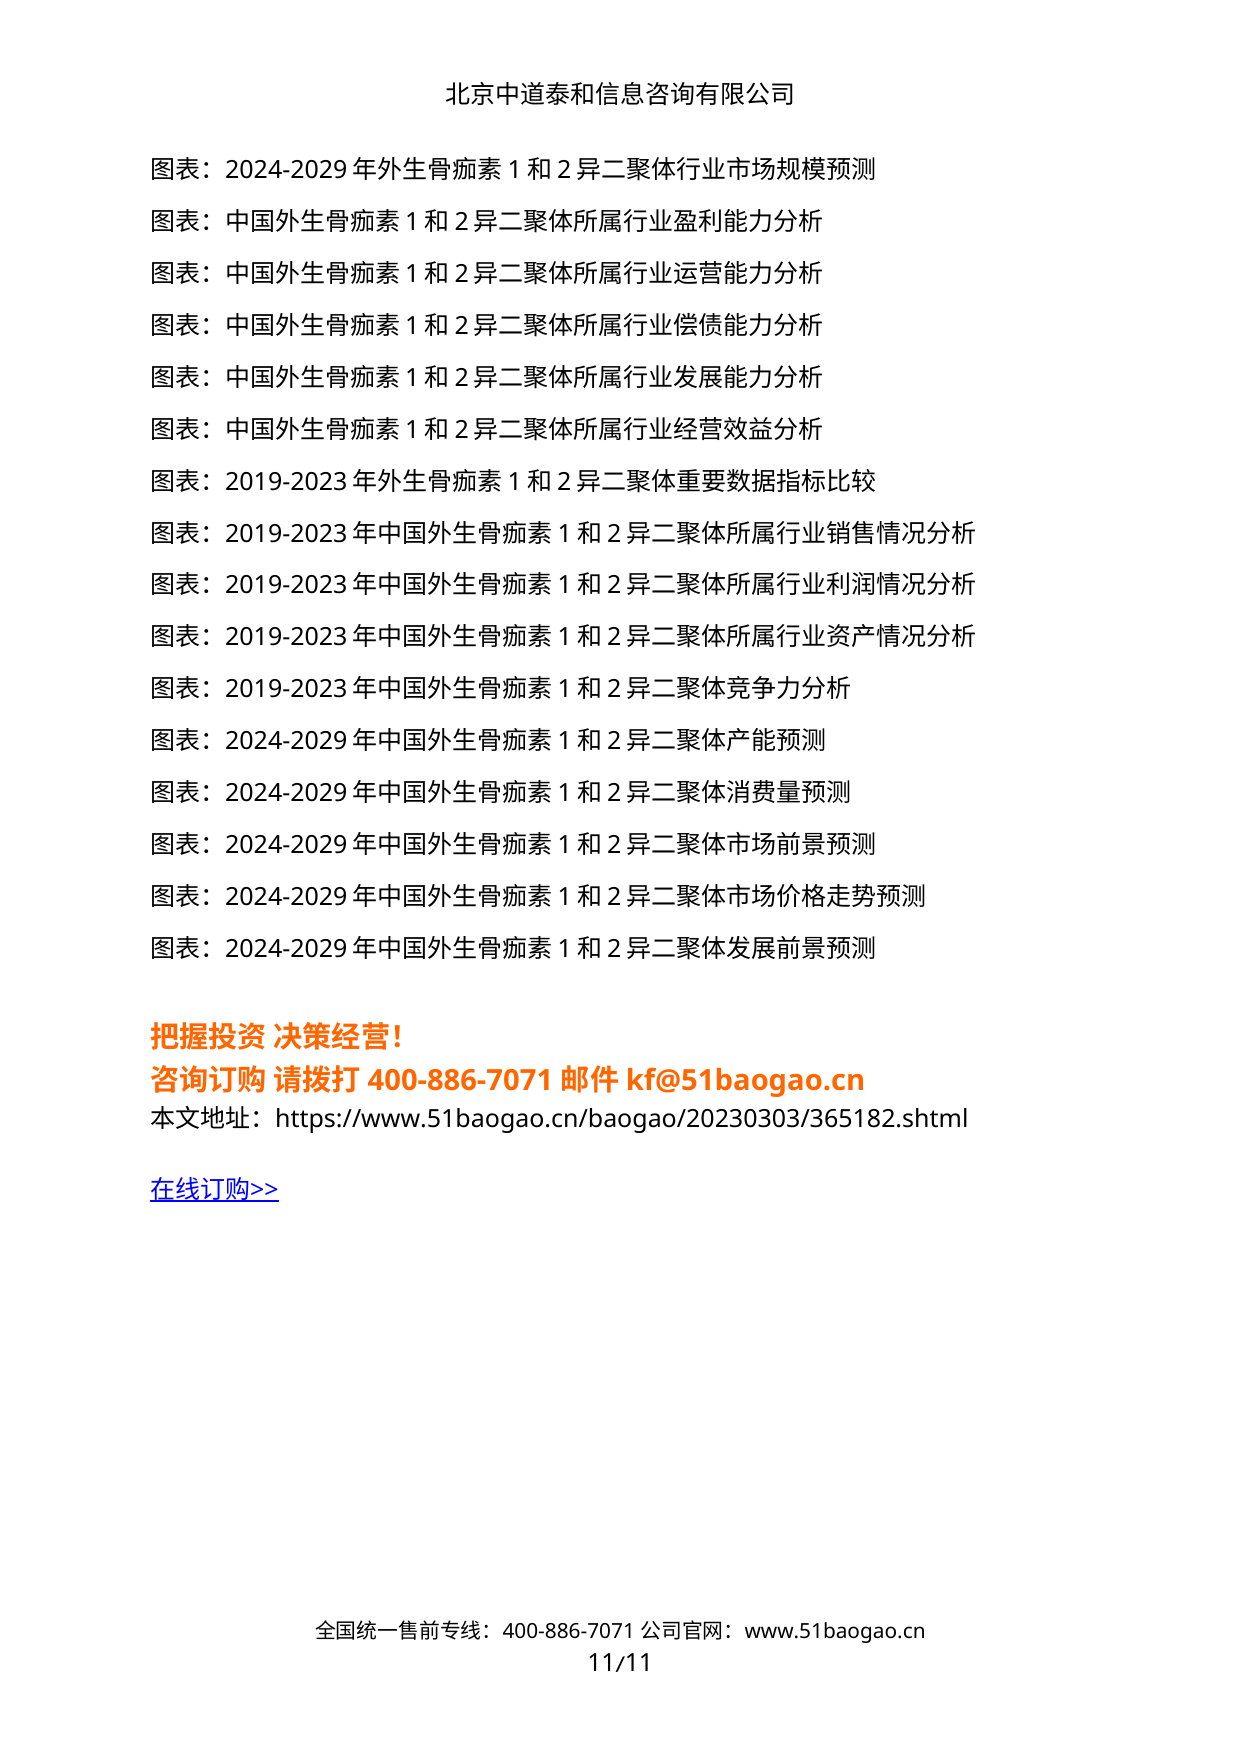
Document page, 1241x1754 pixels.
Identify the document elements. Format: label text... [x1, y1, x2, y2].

text 图表：2019-2023年外生骨痂素1和2异二聚体重要数据指标比较 [150, 461, 1090, 497]
text 图表：2019-2023年中国外生骨痂素1和2异二聚体竞争力分析 [150, 669, 1090, 705]
text 图表：2024-2029年中国外生骨痂素1和2异二聚体消费量预测 [150, 772, 1090, 809]
text 图表：中国外生骨痂素1和2异二聚体所属行业经营效益分析 [150, 409, 1090, 446]
text 图表：2019-2023年中国外生骨痂素1和2异二聚体所属行业利润情况分析 [150, 565, 1090, 601]
text 图表：2024-2029年外生骨痂素1和2异二聚体行业市场规模预测 [150, 150, 1090, 186]
text 图表：2024-2029年中国外生骨痂素1和2异二聚体市场价格走势预测 [150, 876, 1090, 912]
text 图表：2019-2023年中国外生骨痂素1和2异二聚体所属行业资产情况分析 [150, 617, 1090, 653]
text 图表：中国外生骨痂素1和2异二聚体所属行业偿债能力分析 [150, 306, 1090, 342]
text 把握投资 决策经营！咨询订购 请拨打 400-886-7071 邮件 kf@51baogao.cn本文地址：https://www.51baogao.cn/baogao/20230303/365182.shtml [150, 980, 1090, 1135]
text 图表：2024-2029年中国外生骨痂素1和2异二聚体市场前景预测 [150, 824, 1090, 861]
text 图表：中国外生骨痂素1和2异二聚体所属行业发展能力分析 [150, 357, 1090, 394]
text 图表：中国外生骨痂素1和2异二聚体所属行业盈利能力分析 [150, 202, 1090, 238]
text 图表：2024-2029年中国外生骨痂素1和2异二聚体产能预测 [150, 721, 1090, 757]
text 图表：2019-2023年中国外生骨痂素1和2异二聚体所属行业销售情况分析 [150, 513, 1090, 549]
text 在线订购>> [150, 1135, 1090, 1205]
text 图表：中国外生骨痂素1和2异二聚体所属行业运营能力分析 [150, 254, 1090, 290]
text 图表：2024-2029年中国外生骨痂素1和2异二聚体发展前景预测 [150, 928, 1090, 964]
